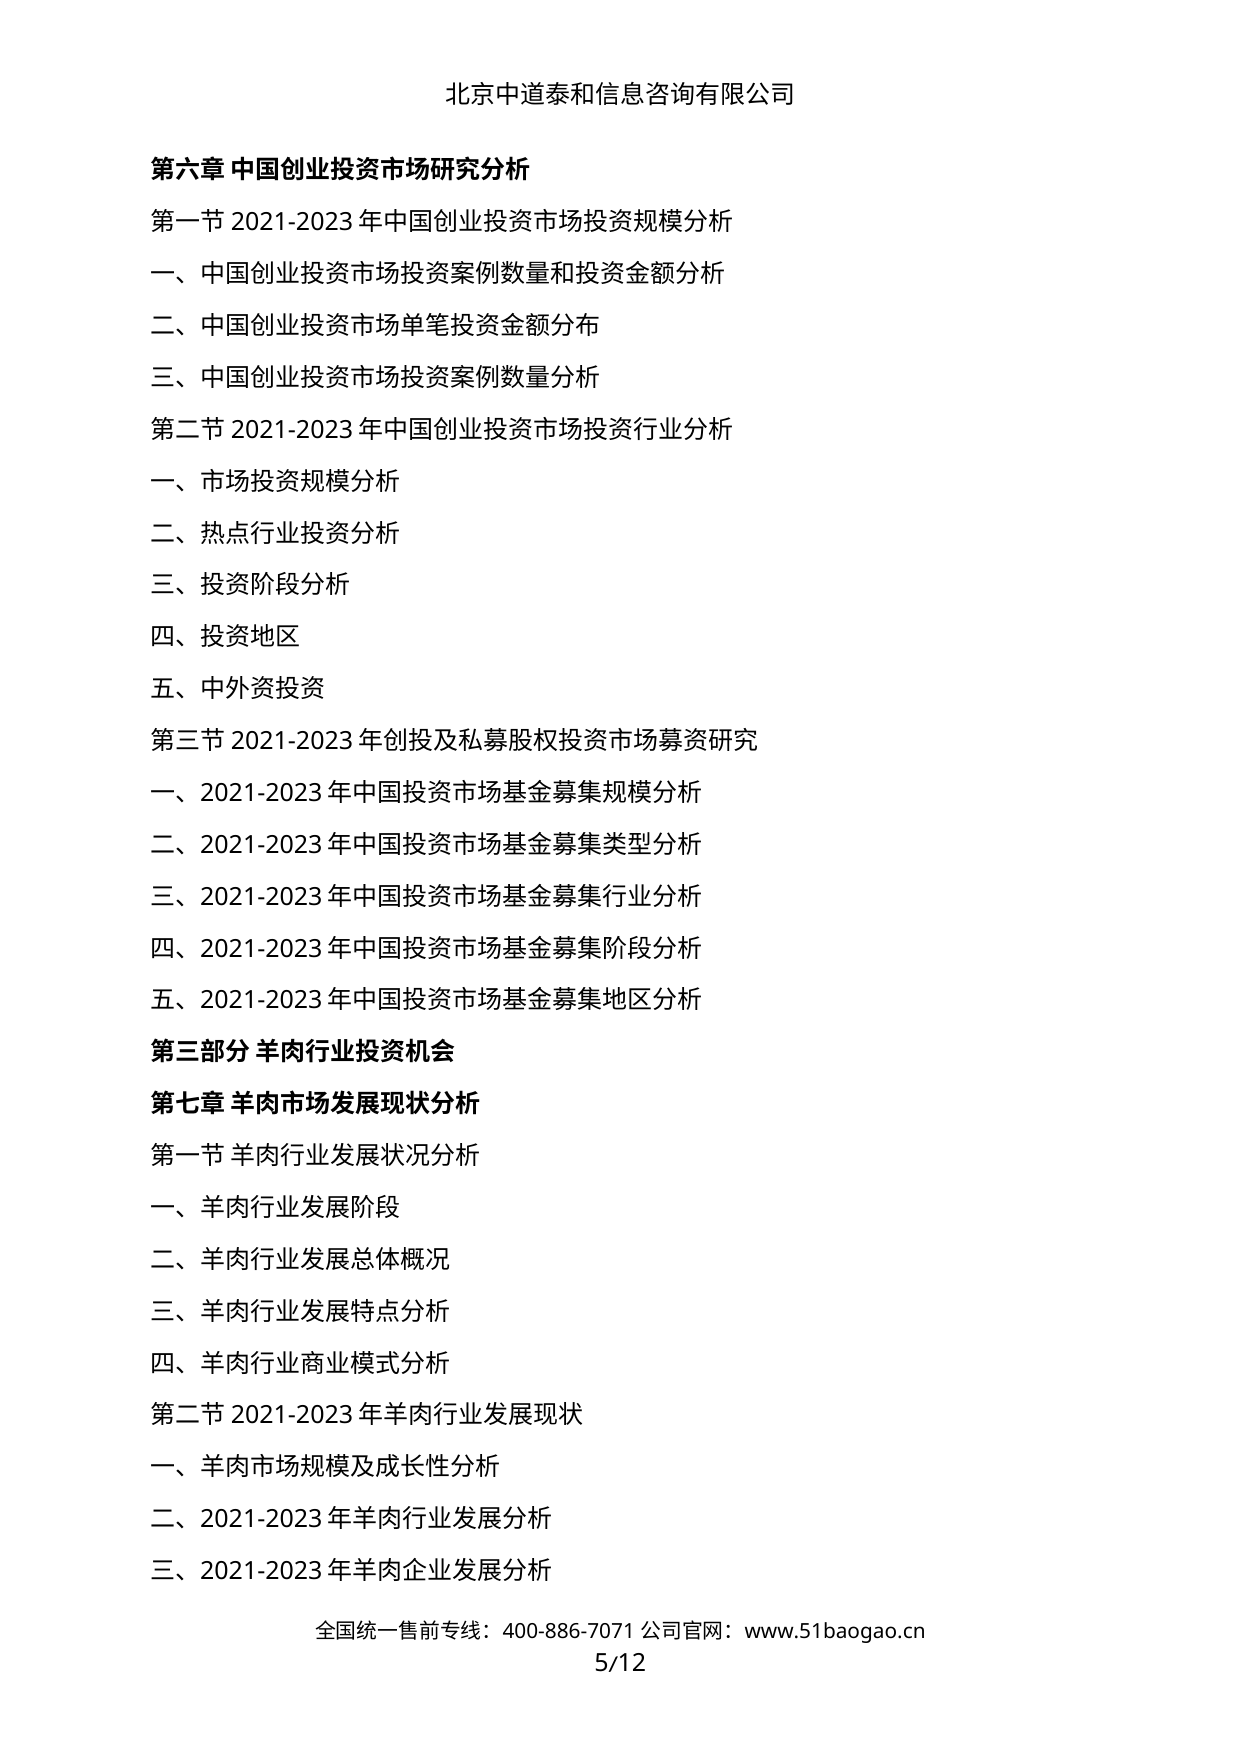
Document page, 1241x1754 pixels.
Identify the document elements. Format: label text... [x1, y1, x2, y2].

text 二、热点行业投资分析 [150, 513, 1090, 549]
text 五、2021-2023年中国投资市场基金募集地区分析 [150, 980, 1090, 1016]
text 一、羊肉市场规模及成长性分析 [150, 1447, 1090, 1483]
text 一、市场投资规模分析 [150, 461, 1090, 497]
text 四、2021-2023年中国投资市场基金募集阶段分析 [150, 928, 1090, 964]
text 二、羊肉行业发展总体概况 [150, 1239, 1090, 1276]
text 四、投资地区 [150, 617, 1090, 653]
text 第三节 2021-2023年创投及私募股权投资市场募资研究 [150, 721, 1090, 757]
text 第二节 2021-2023年羊肉行业发展现状 [150, 1395, 1090, 1431]
text 三、2021-2023年中国投资市场基金募集行业分析 [150, 876, 1090, 912]
text 第一节 2021-2023年中国创业投资市场投资规模分析 [150, 202, 1090, 238]
text 三、2021-2023年羊肉企业发展分析 [150, 1551, 1090, 1587]
text 四、羊肉行业商业模式分析 [150, 1343, 1090, 1379]
text 三、投资阶段分析 [150, 565, 1090, 601]
text 一、中国创业投资市场投资案例数量和投资金额分析 [150, 254, 1090, 290]
text 二、中国创业投资市场单笔投资金额分布 [150, 306, 1090, 342]
text 第七章 羊肉市场发展现状分析 [150, 1084, 1090, 1120]
text 第三部分 羊肉行业投资机会 [150, 1032, 1090, 1068]
text 二、2021-2023年中国投资市场基金募集类型分析 [150, 824, 1090, 861]
text 三、羊肉行业发展特点分析 [150, 1291, 1090, 1327]
text 二、2021-2023年羊肉行业发展分析 [150, 1499, 1090, 1535]
text 第一节 羊肉行业发展状况分析 [150, 1136, 1090, 1172]
text 一、羊肉行业发展阶段 [150, 1187, 1090, 1224]
text 五、中外资投资 [150, 669, 1090, 705]
text 一、2021-2023年中国投资市场基金募集规模分析 [150, 772, 1090, 809]
text 第二节 2021-2023年中国创业投资市场投资行业分析 [150, 409, 1090, 446]
text 第六章 中国创业投资市场研究分析 [150, 150, 1090, 186]
text 三、中国创业投资市场投资案例数量分析 [150, 357, 1090, 394]
